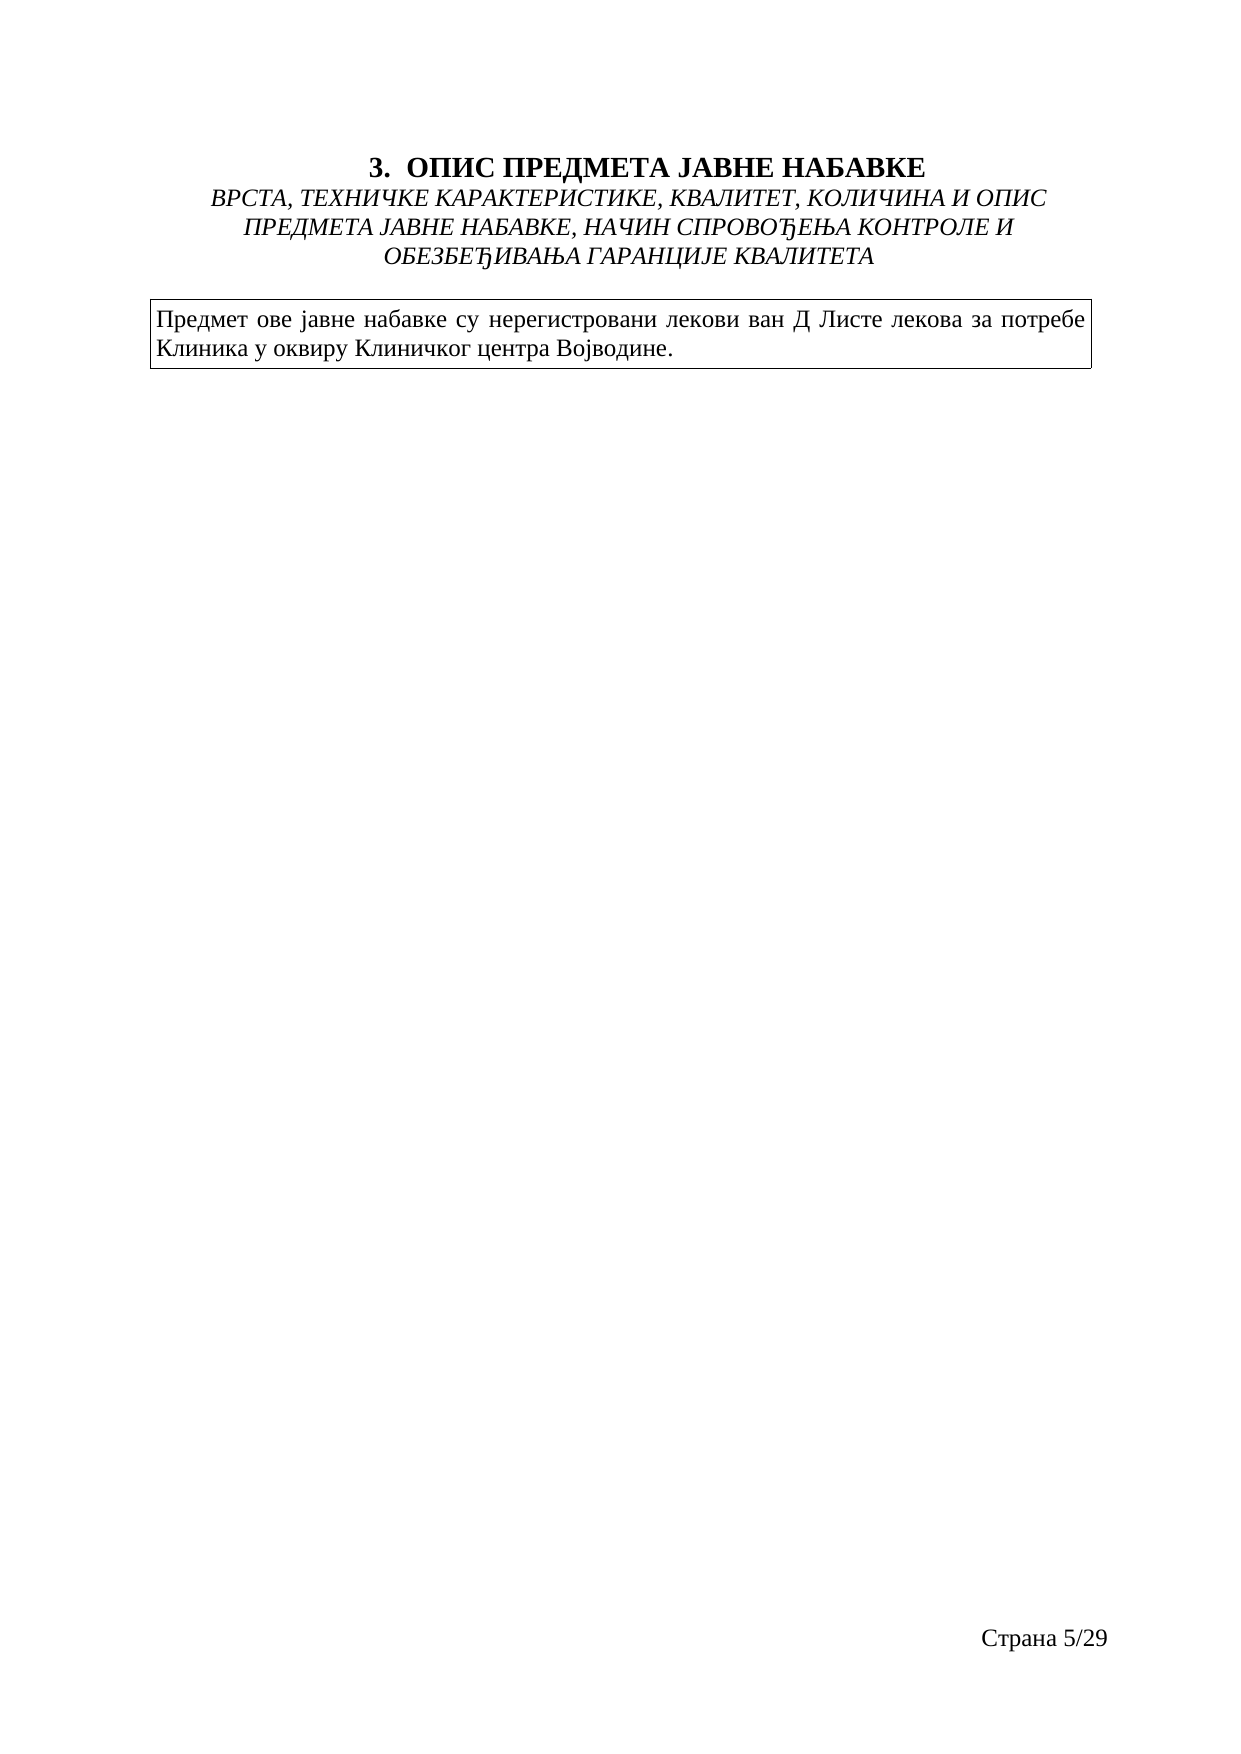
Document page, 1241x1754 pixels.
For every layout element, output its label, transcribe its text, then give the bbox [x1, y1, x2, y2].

subtitle ОПИС ПРЕДМЕТА ЈАВНЕ НАБАВКЕ [187, 150, 1107, 183]
text ВРСТА, ТЕХНИЧКЕ КАРАКТЕРИСТИКЕ, КВАЛИТЕТ, КОЛИЧИНА И ОПИС ПРЕДМЕТА ЈАВНЕ НАБАВКЕ, НАЧИН СПРОВОЂЕЊА КОНТРОЛЕ И ОБЕЗБЕЂИВАЊА ГАРАНЦИЈЕ КВАЛИТЕТА [150, 183, 1107, 270]
table_header Предмет ове јавне набавке су нерегистровани лекови ван Д Листе лекова за потребе Клиника у оквиру Клиничког центра Војводине. [151, 300, 1091, 368]
